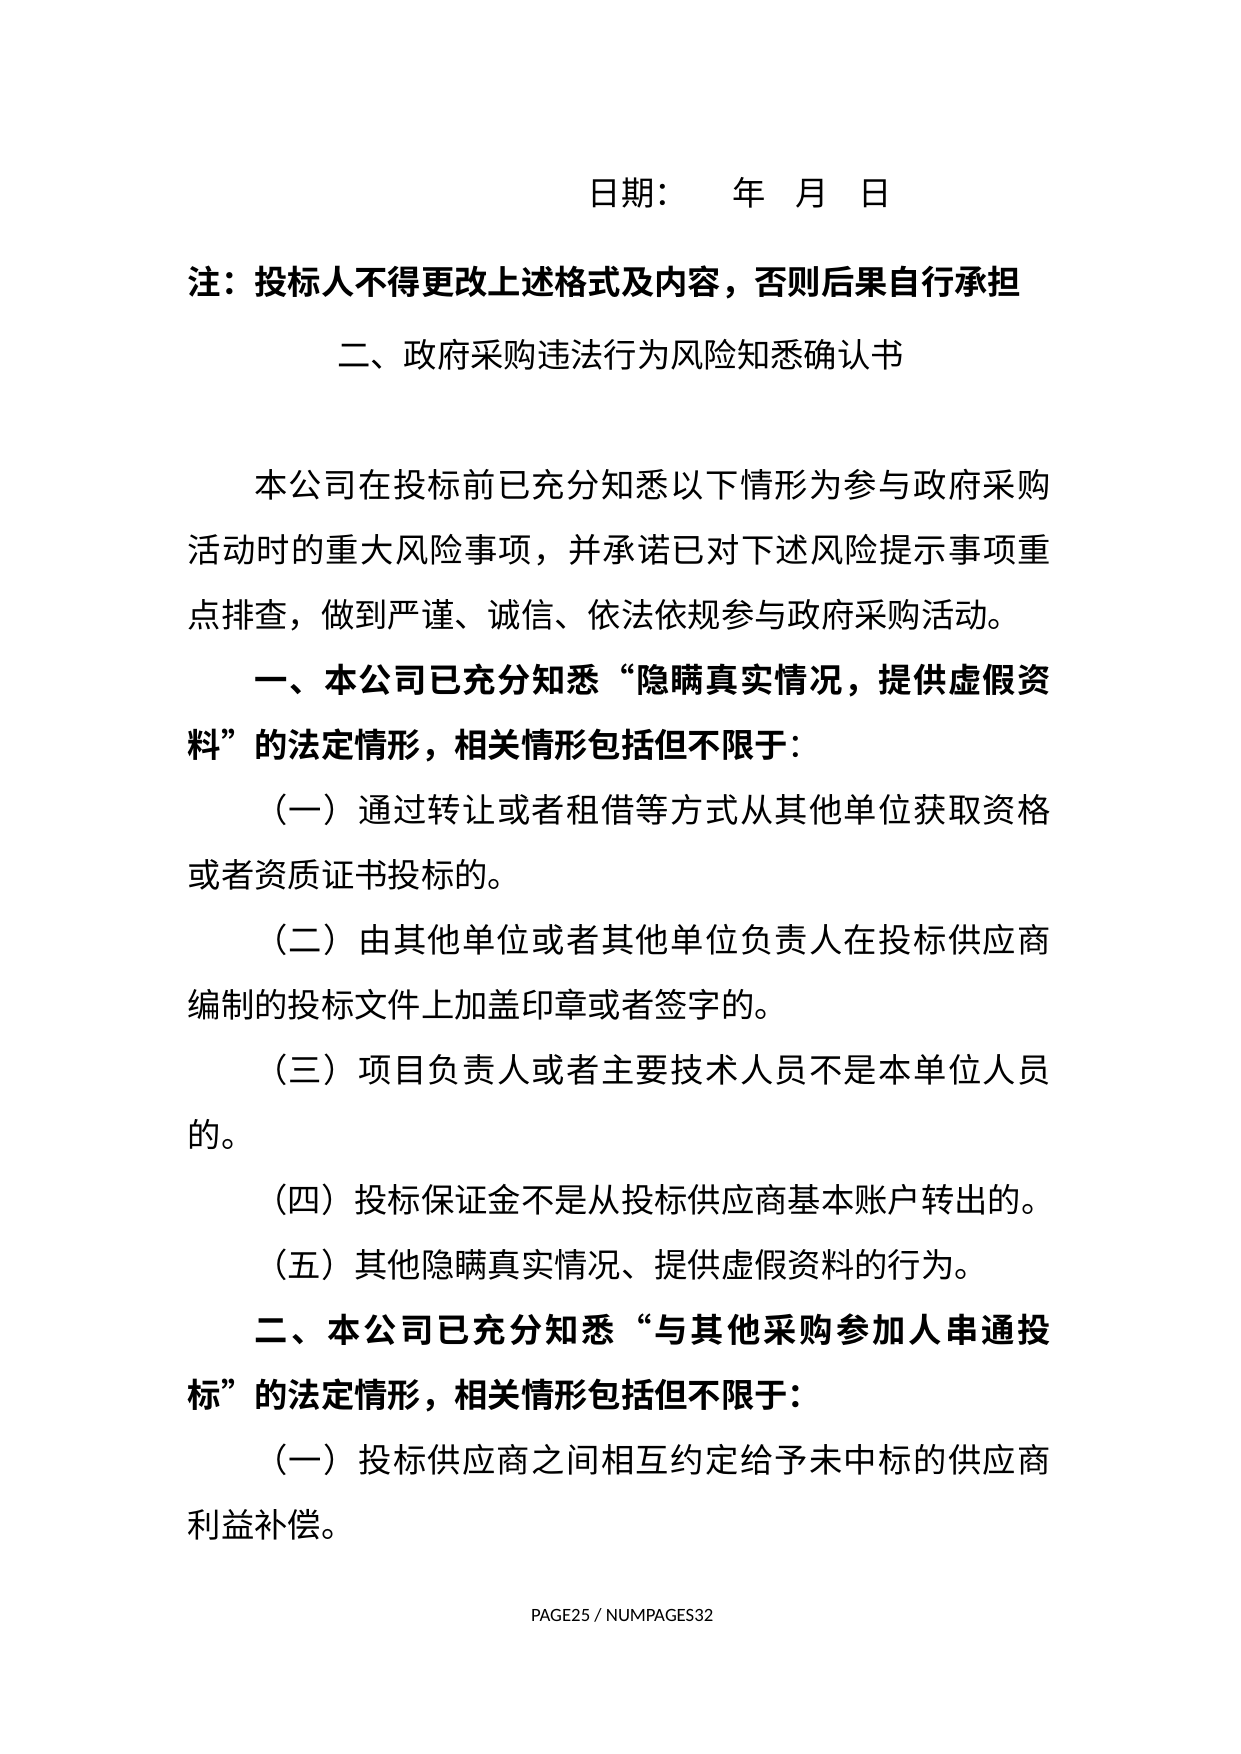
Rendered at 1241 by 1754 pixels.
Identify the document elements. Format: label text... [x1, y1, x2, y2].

text （三）项目负责人或者主要技术人员不是本单位人员的。 [187, 1036, 1053, 1166]
text 本公司在投标前已充分知悉以下情形为参与政府采购活动时的重大风险事项，并承诺已对下述风险提示事项重点排查，做到严谨、诚信、依法依规参与政府采购活动。 [187, 451, 1053, 646]
text （二）由其他单位或者其他单位负责人在投标供应商编制的投标文件上加盖印章或者签字的。 [187, 906, 1053, 1036]
text 注：投标人不得更改上述格式及内容，否则后果自行承担 [187, 256, 1053, 304]
text 二、本公司已充分知悉“与其他采购参加人串通投标”的法定情形，相关情形包括但不限于： [187, 1296, 1053, 1426]
text （四）投标保证金不是从投标供应商基本账户转出的。 [187, 1166, 1053, 1231]
text 一、本公司已充分知悉“隐瞒真实情况，提供虚假资料”的法定情形，相关情形包括但不限于： [187, 646, 1053, 776]
text （一）投标供应商之间相互约定给予未中标的供应商利益补偿。 [187, 1426, 1053, 1556]
text 日期： 年 月 日 [187, 158, 1053, 223]
text 二、政府采购违法行为风险知悉确认书 [187, 321, 1053, 386]
text （一）通过转让或者租借等方式从其他单位获取资格或者资质证书投标的。 [187, 776, 1053, 906]
text （五）其他隐瞒真实情况、提供虚假资料的行为。 [187, 1231, 1053, 1296]
